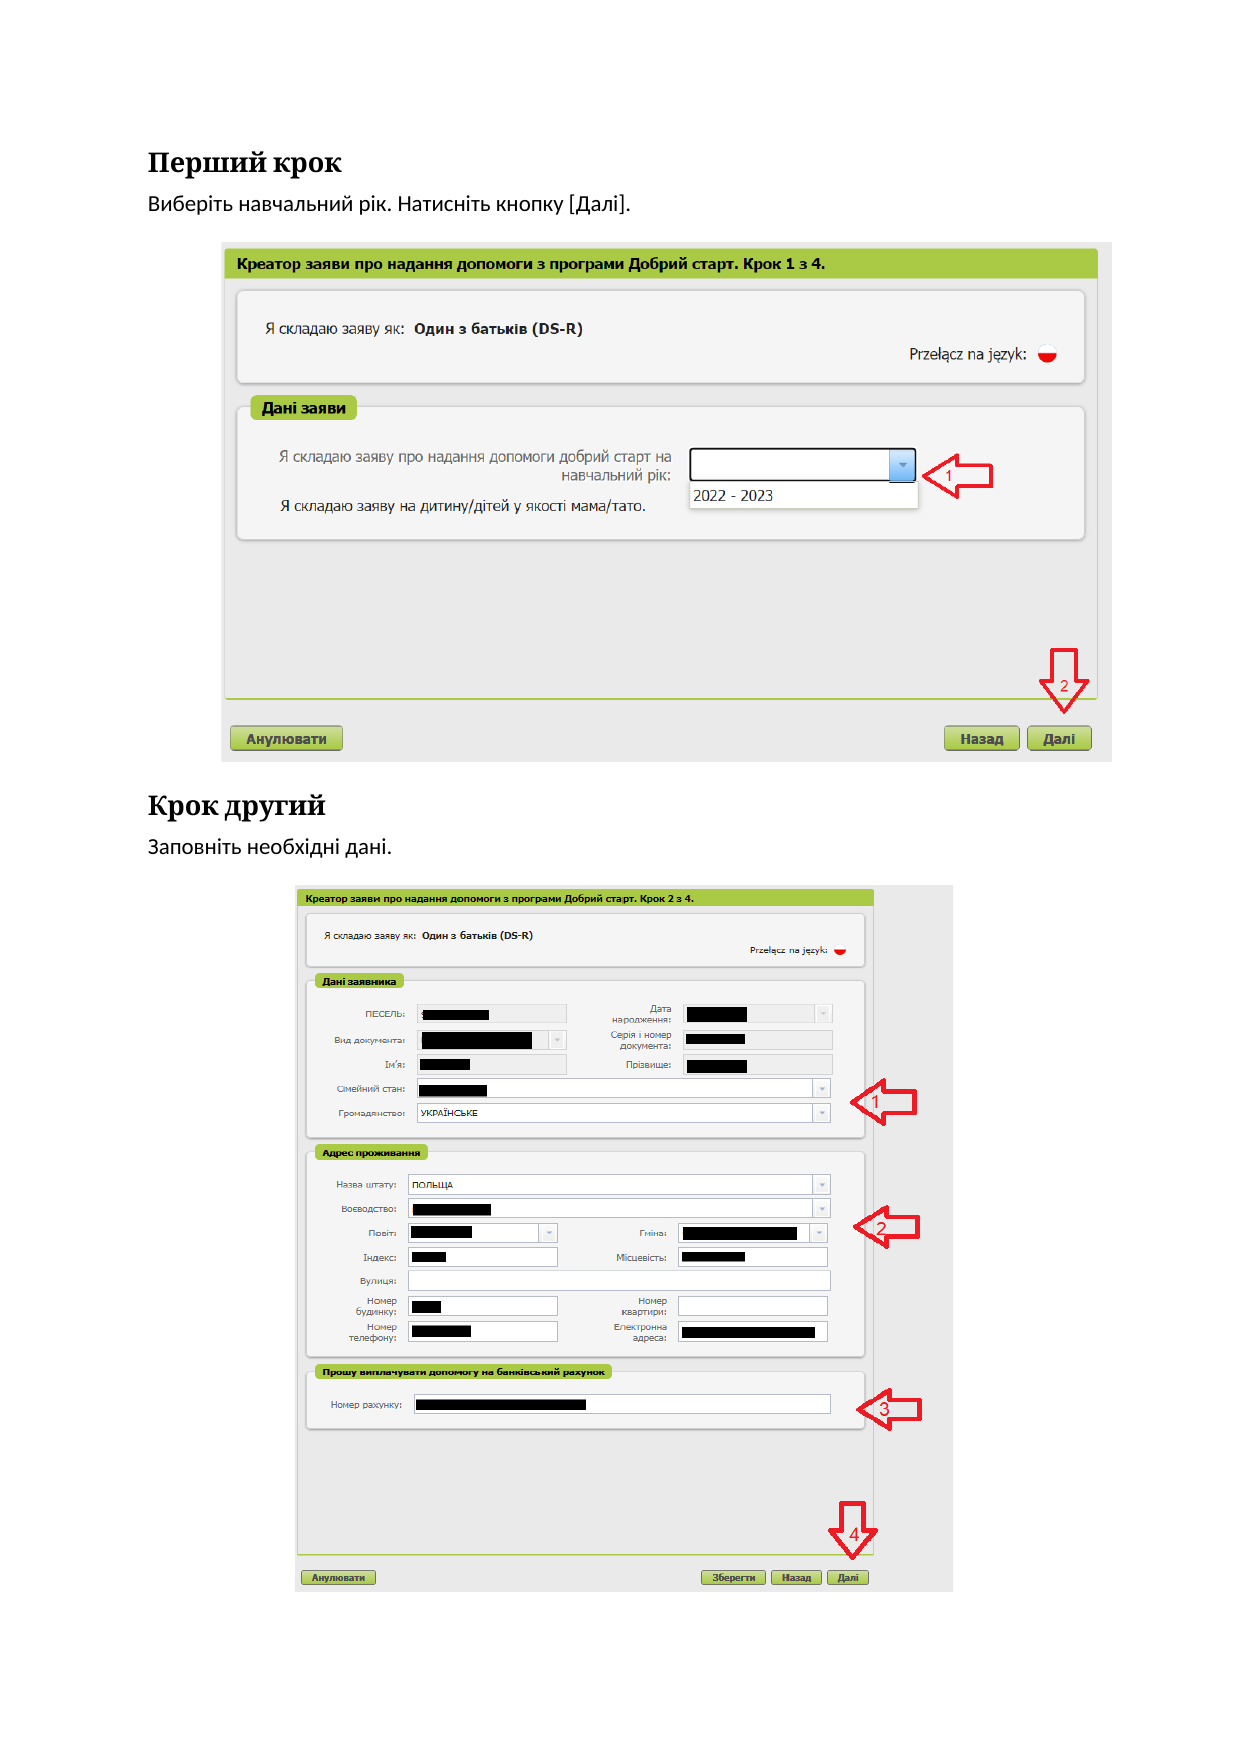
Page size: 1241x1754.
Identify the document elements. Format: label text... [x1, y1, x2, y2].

text Виберіть навчальний рік. Натисніть кнопку [Далі]. [148, 189, 1093, 218]
subtitle Перший крок [148, 148, 1093, 179]
subtitle Крок другий [148, 791, 1093, 822]
picture [221, 242, 1112, 762]
text Заповніть необхідні дані. [148, 832, 1093, 861]
picture [295, 885, 953, 1592]
